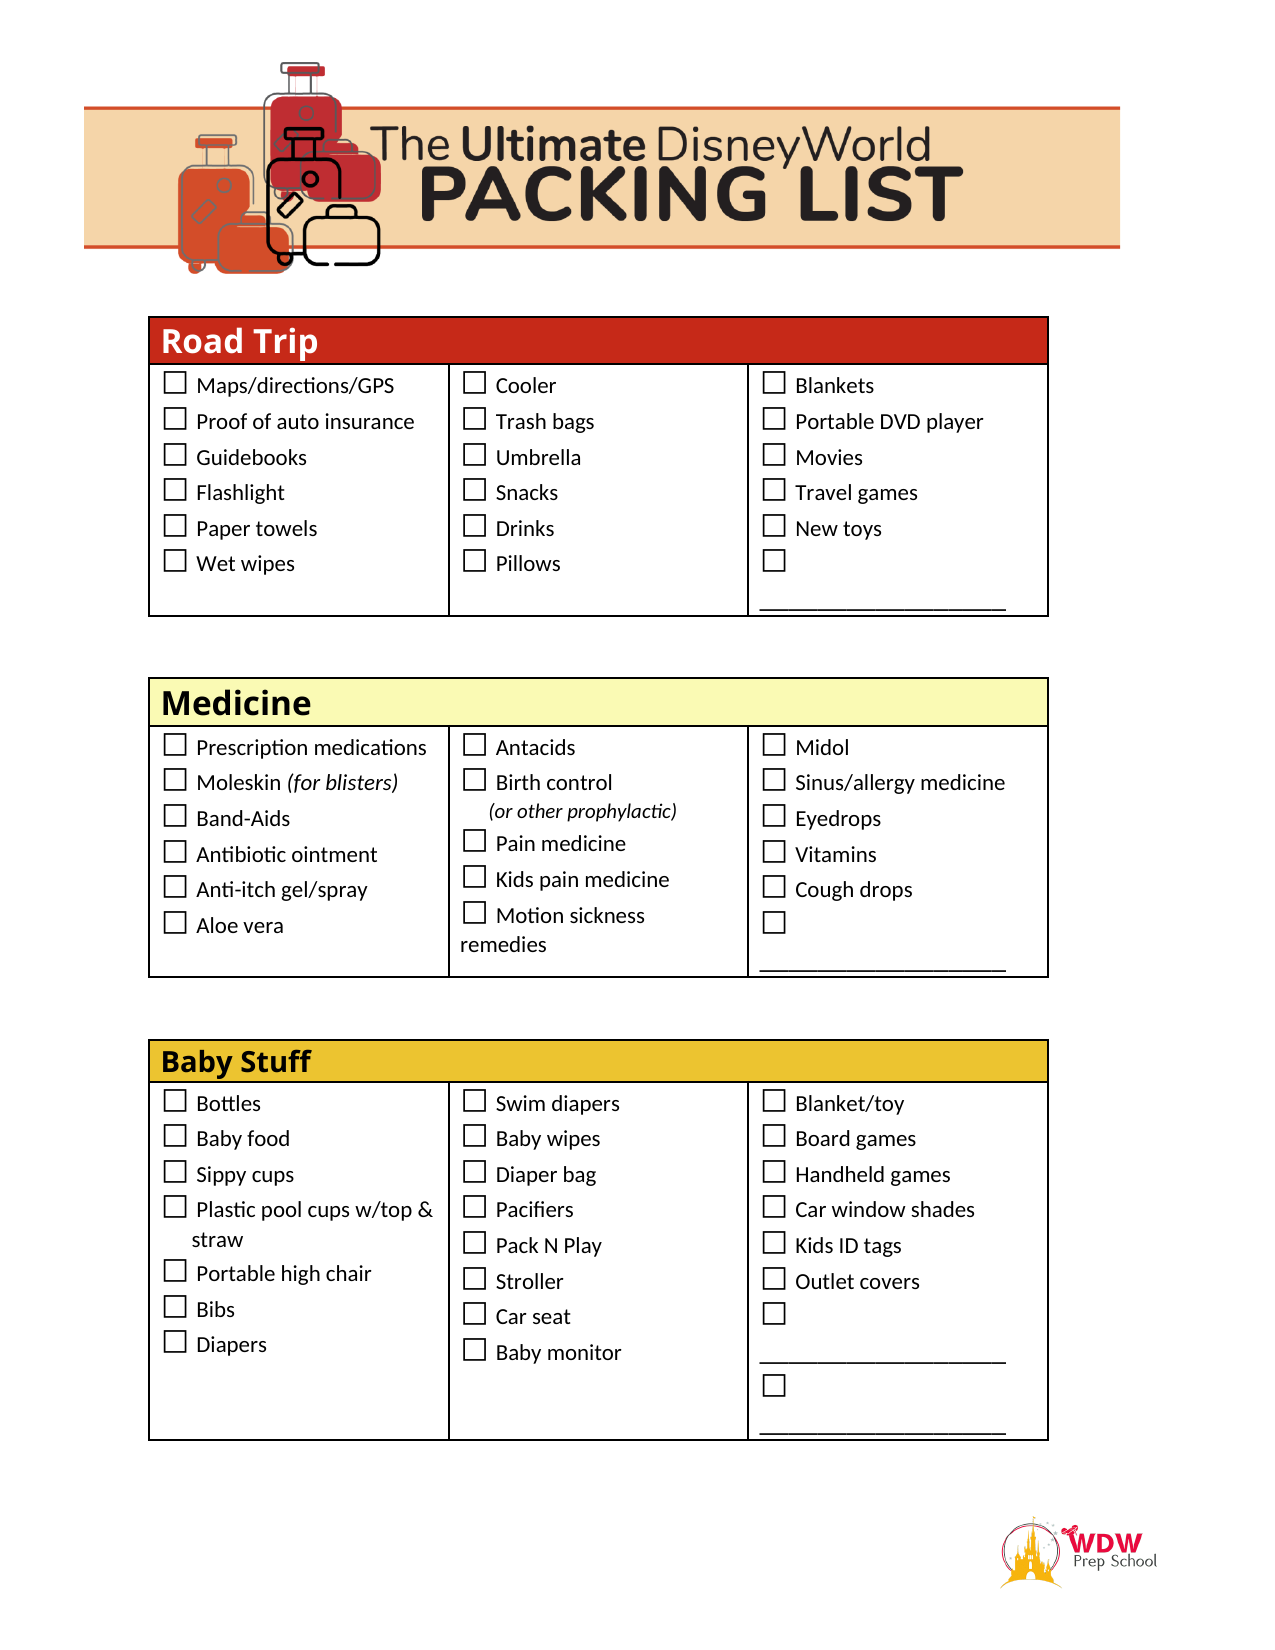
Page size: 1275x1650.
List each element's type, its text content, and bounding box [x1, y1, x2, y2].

table_header Road Trip [150, 318, 1047, 363]
picture [998, 1516, 1157, 1589]
table_cell ⬜ Blankets ⬜ Portable DVD player ⬜ Movies ⬜ Travel games ⬜ New toys ⬜ _________________ [749, 365, 1047, 615]
table_header Medicine [150, 679, 1047, 725]
table_cell ⬜ Maps/directions/GPS ⬜ Proof of auto insurance ⬜ Guidebooks ⬜ Flashlight ⬜ Paper towels ⬜ Wet wipes [150, 365, 448, 615]
picture [82, 56, 1120, 275]
table_cell ⬜ Bottles ⬜ Baby food ⬜ Sippy cups ⬜ Plastic pool cups w/top & straw ⬜ Portable high chair ⬜ Bibs ⬜ Diapers [150, 1083, 448, 1439]
table_cell ⬜ Cooler ⬜ Trash bags ⬜ Umbrella ⬜ Snacks ⬜ Drinks ⬜ Pillows [450, 365, 747, 615]
table_cell ⬜ Midol ⬜ Sinus/allergy medicine ⬜ Eyedrops ⬜ Vitamins ⬜ Cough drops ⬜ _________________ [749, 727, 1047, 976]
table_header Baby Stuff [150, 1041, 1047, 1081]
table_cell ⬜ Prescription medications ⬜ Moleskin (for blisters) ⬜ Band-Aids ⬜ Antibiotic ointment ⬜ Anti-itch gel/spray ⬜ Aloe vera [150, 727, 448, 976]
table_cell ⬜ Antacids ⬜ Birth control (or other prophylactic) ⬜ Pain medicine ⬜ Kids pain medicine ⬜ Motion sickness remedies [450, 727, 747, 976]
table_cell ⬜ Swim diapers ⬜ Baby wipes ⬜ Diaper bag ⬜ Pacifiers ⬜ Pack N Play ⬜ Stroller ⬜ Car seat ⬜ Baby monitor [450, 1083, 747, 1439]
table_cell ⬜ Blanket/toy ⬜ Board games ⬜ Handheld games ⬜ Car window shades ⬜ Kids ID tags ⬜ Outlet covers ⬜ _________________ ⬜ _________________ [749, 1083, 1047, 1439]
